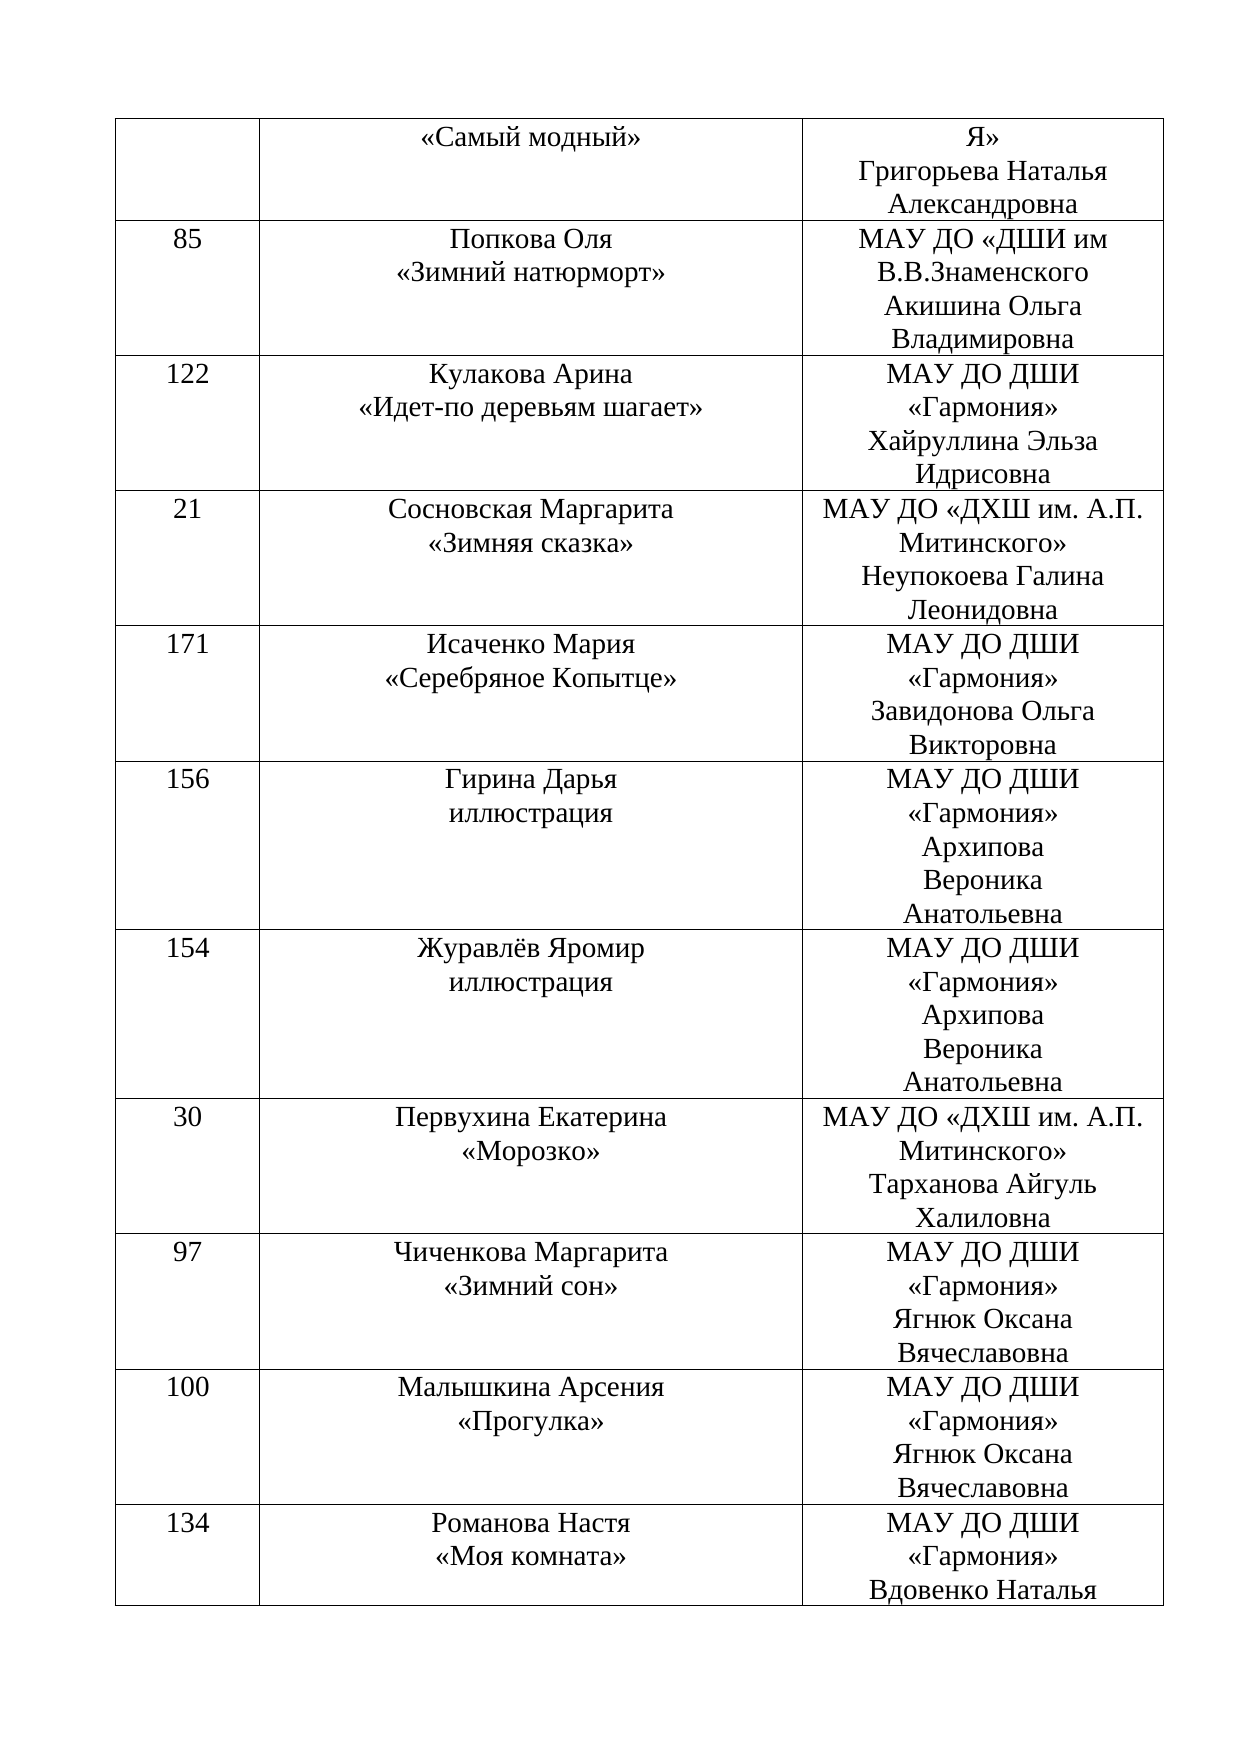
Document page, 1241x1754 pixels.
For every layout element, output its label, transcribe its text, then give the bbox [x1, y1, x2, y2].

table_cell Журавлёв Яромир иллюстрация [260, 930, 802, 1098]
table_cell МАУ ДО ДШИ «Гармония» Ягнюк Оксана Вячеславовна [803, 1370, 1163, 1504]
table_cell 54 [116, 119, 259, 220]
table_cell МАУ ДО ДШИ «Гармония» Хайруллина Эльза Идрисовна [803, 356, 1163, 490]
table_cell 154 [116, 930, 259, 1098]
table_cell 21 [116, 491, 259, 625]
table_cell Исаченко Мария «Серебряное Копытце» [260, 626, 802, 761]
table_cell МАУ ДО ДШИ «Гармония» Завидонова Ольга Викторовна [803, 626, 1163, 761]
table_cell МАУ ДО ДШИ «Гармония» Архипова Вероника Анатольевна [803, 930, 1163, 1098]
table_cell Первухина Екатерина «Морозко» [260, 1099, 802, 1233]
table_cell МАУ ДО «ДХШ им. А.П. Митинского» Тарханова Айгуль Халиловна [803, 1099, 1163, 1233]
table_cell Чиченкова Маргарита «Зимний сон» [260, 1234, 802, 1368]
table_cell 30 [116, 1099, 259, 1233]
table_cell 171 [116, 626, 259, 761]
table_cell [260, 1505, 802, 1605]
table_cell МАУ ДО «ДХШ им. А.П. Митинского» Неупокоева Галина Леонидовна [803, 491, 1163, 625]
table_cell МАУ ДО «ДШИ им В.В.Знаменского Акишина Ольга Владимировна [803, 221, 1163, 355]
table_cell Малышкина Арсения «Прогулка» [260, 1370, 802, 1504]
table_cell 97 [116, 1234, 259, 1368]
table_cell Сосновская Маргарита «Зимняя сказка» [260, 491, 802, 625]
table_cell Кулакова Арина «Идет-по деревьям шагает» [260, 356, 802, 490]
table_cell Гирина Дарья иллюстрация [260, 762, 802, 929]
table_cell 156 [116, 762, 259, 929]
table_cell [803, 1505, 1163, 1605]
table_cell 122 [116, 356, 259, 490]
table_cell МАУ ДО ДШИ «Гармония» Ягнюк Оксана Вячеславовна [803, 1234, 1163, 1368]
table_cell 100 [116, 1370, 259, 1504]
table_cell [803, 119, 1163, 220]
table_cell МАУ ДО ДШИ «Гармония» Архипова Вероника Анатольевна [803, 762, 1163, 929]
table_cell 85 [116, 221, 259, 355]
table_cell Попкова Оля «Зимний натюрморт» [260, 221, 802, 355]
table_cell 134 [116, 1505, 259, 1605]
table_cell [260, 119, 802, 220]
